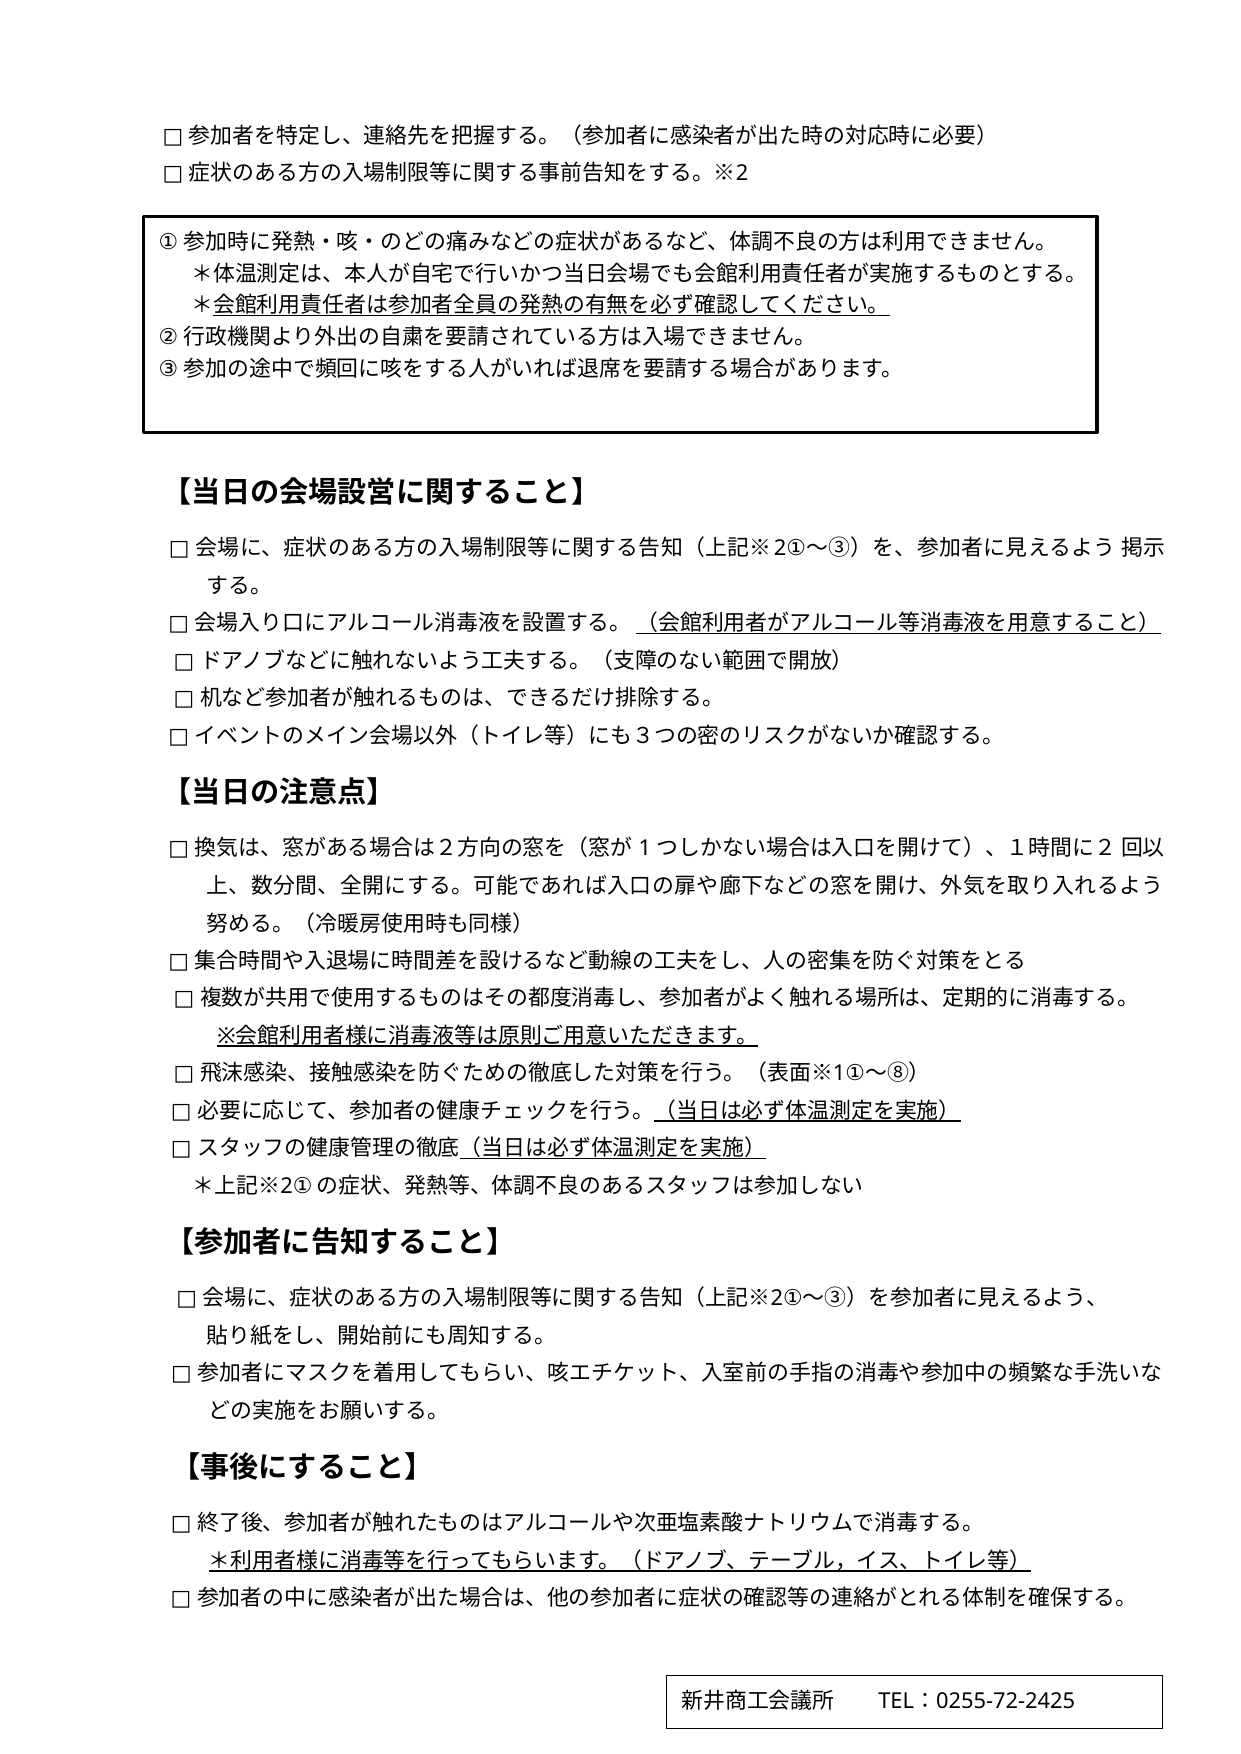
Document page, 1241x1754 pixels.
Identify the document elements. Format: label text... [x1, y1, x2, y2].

text □ 参加者にマスクを着用してもらい、咳エチケット、入室前の手指の消毒や参加中の頻繁な手洗いなどの実施をお願いする。 [165, 1353, 1166, 1428]
text □ 集合時間や入退場に時間差を設けるなど動線の工夫をし、人の密集を防ぐ対策をとる [162, 940, 1166, 978]
text □ 換気は、窓がある場合は２方向の窓を（窓が 1 つしかない場合は入口を開けて）、１時間に２ 回以上、数分間、全開にする。可能であれば入口の扉や廊下などの窓を開け、外気を取り入れるよう努める。（冷暖房使用時も同様） [162, 828, 1166, 940]
text ＊上記※2①の症状、発熱等、体調不良のあるスタッフは参加しない [165, 1165, 1166, 1203]
text 【事後にすること】 [165, 1428, 1166, 1503]
text □ 会場入り口にアルコール消毒液を設置する。 （会館利用者がアルコール等消毒液を用意すること） [162, 603, 1166, 640]
text 【参加者に告知すること】 [165, 1203, 1166, 1278]
text □ 複数が共用で使用するものはその都度消毒し、参加者がよく触れる場所は、定期的に消毒する。 [173, 978, 1166, 1015]
text □ ドアノブなどに触れないよう工夫する。（支障のない範囲で開放） [162, 640, 1166, 678]
text □ 終了後、参加者が触れたものはアルコールや次亜塩素酸ナトリウムで消毒する。 [165, 1503, 1166, 1540]
text 貼り紙をし、開始前にも周知する。 [162, 1315, 1166, 1353]
text □ 会場に、症状のある方の入場制限等に関する告知（上記※2①～③）を、参加者に見えるよう 掲示する。 [162, 528, 1166, 603]
text □ 飛沫感染、接触感染を防ぐための徹底した対策を行う。（表面※1①～⑧） [173, 1053, 1166, 1090]
text □ イベントのメイン会場以外（トイレ等）にも３つの密のリスクがないか確認する。 [162, 715, 1166, 753]
text ＊利用者様に消毒等を行ってもらいます。（ドアノブ、テーブル，イス、トイレ等） [165, 1540, 1166, 1578]
text □ 必要に応じて、参加者の健康チェックを行う。（当日は必ず体温測定を実施） [165, 1090, 1166, 1128]
text □ 会場に、症状のある方の入場制限等に関する告知（上記※2①～③）を参加者に見えるよう、 [176, 1278, 1166, 1315]
text □ スタッフの健康管理の徹底（当日は必ず体温測定を実施） [165, 1128, 1166, 1165]
text ※会館利用者様に消毒液等は原則ご用意いただきます。 [195, 1015, 1166, 1053]
text 【当日の注意点】 [162, 753, 1166, 828]
text 【当日の会場設営に関すること】 [162, 453, 1166, 528]
text □ 机など参加者が触れるものは、できるだけ排除する。 [162, 678, 1166, 715]
text □ 症状のある方の入場制限等に関する事前告知をする。※2 [162, 153, 1166, 190]
text □ 参加者を特定し、連絡先を把握する。（参加者に感染者が出た時の対応時に必要） [162, 115, 1166, 153]
text □ 参加者の中に感染者が出た場合は、他の参加者に症状の確認等の連絡がとれる体制を確保する。 [103, 1578, 1166, 1615]
